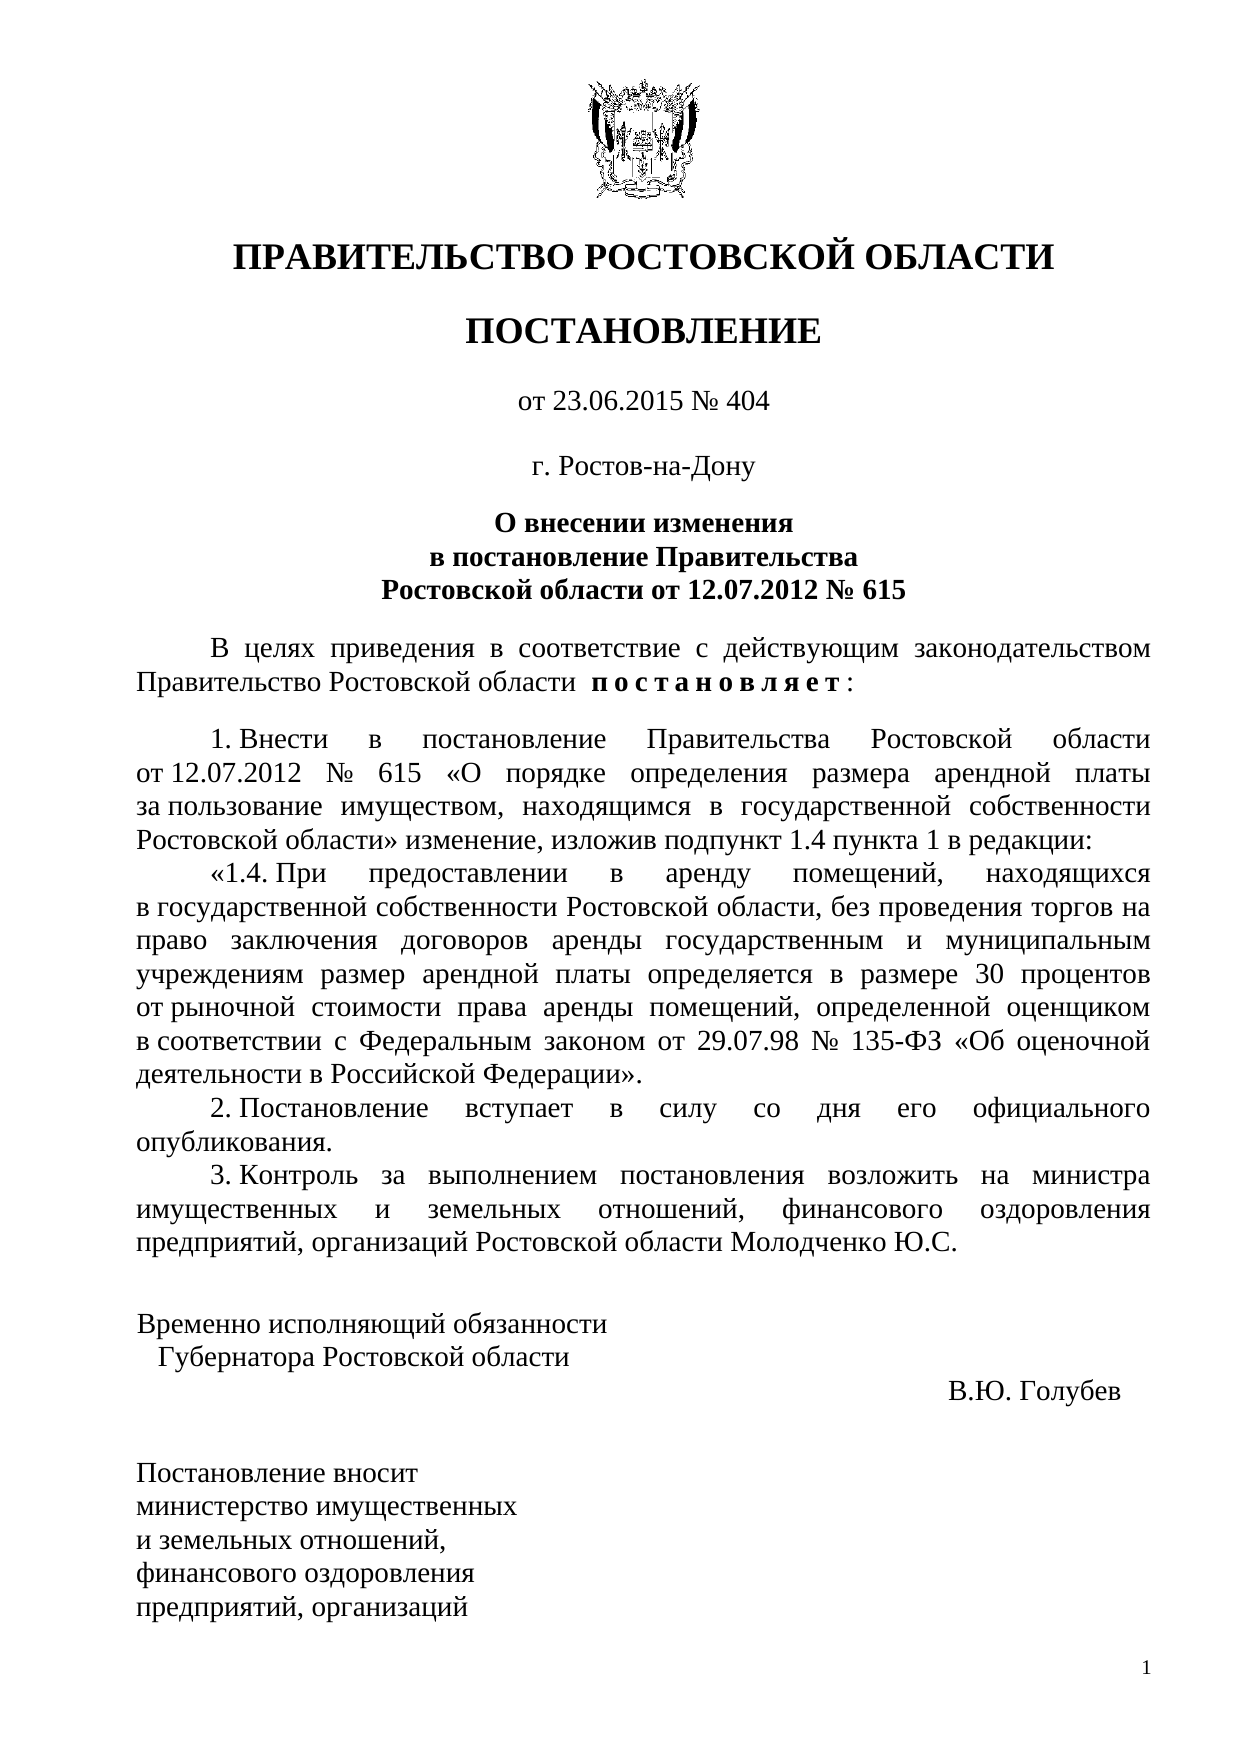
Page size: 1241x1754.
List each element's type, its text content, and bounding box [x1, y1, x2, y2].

text в постановление Правительства [136, 539, 1152, 572]
text ПРАВИТЕЛЬСТВО РОСТОВСКОЙ ОБЛАСТИ [136, 234, 1152, 278]
subtitle ПОСТАНОВЛЕНИЕ [136, 309, 1152, 352]
text финансового оздоровления [136, 1555, 1152, 1589]
text г. Ростов-на-Дону [136, 448, 1152, 481]
text Временно исполняющий обязанности [136, 1306, 608, 1339]
picture [581, 73, 706, 204]
text «1.4. При предоставлении в аренду помещений, находящихся в государственной собственности Ростовской области, без проведения торгов на право заключения договоров аренды государственным и муниципальным учреждениям размер арендной платы определяется в размере 30 процентов от рыночной стоимости права аренды помещений, определенной оценщиком в соответствии с Федеральным законом от 29.07.98 № 135-ФЗ «Об оценочной деятельности в Российской Федерации». [136, 855, 1152, 1090]
text и земельных отношений, [136, 1522, 1152, 1555]
text 2. Постановление вступает в силу со дня его официального опубликования. [136, 1090, 1152, 1157]
text Постановление вносит [136, 1455, 1152, 1488]
text предприятий, организаций [136, 1589, 1152, 1622]
text от 23.06.2015 404 [136, 383, 1152, 417]
text 1. Внести в постановление Правительства Ростовской области от 12.07.2012 № 615 «О порядке определения размера арендной платы за пользование имуществом, находящимся в государственной собственности Ростовской области» изменение, изложив подпункт 1.4 пункта 1 в редакции: [136, 721, 1152, 855]
text Ростовской области от 12.07.2012 № 615 [136, 572, 1152, 606]
text Губернатора Ростовской области В.Ю. Голубев [136, 1339, 608, 1407]
text В целях приведения в соответствие с действующим законодательством Правительство Ростовской области постановляет: [136, 630, 1152, 697]
text О внесении изменения [136, 505, 1152, 539]
text 3. Контроль за выполнением постановления возложить на министра имущественных и земельных отношений, финансового оздоровления предприятий, организаций Ростовской области Молодченко Ю.С. [136, 1157, 1152, 1258]
text министерство имущественных [136, 1488, 1152, 1522]
